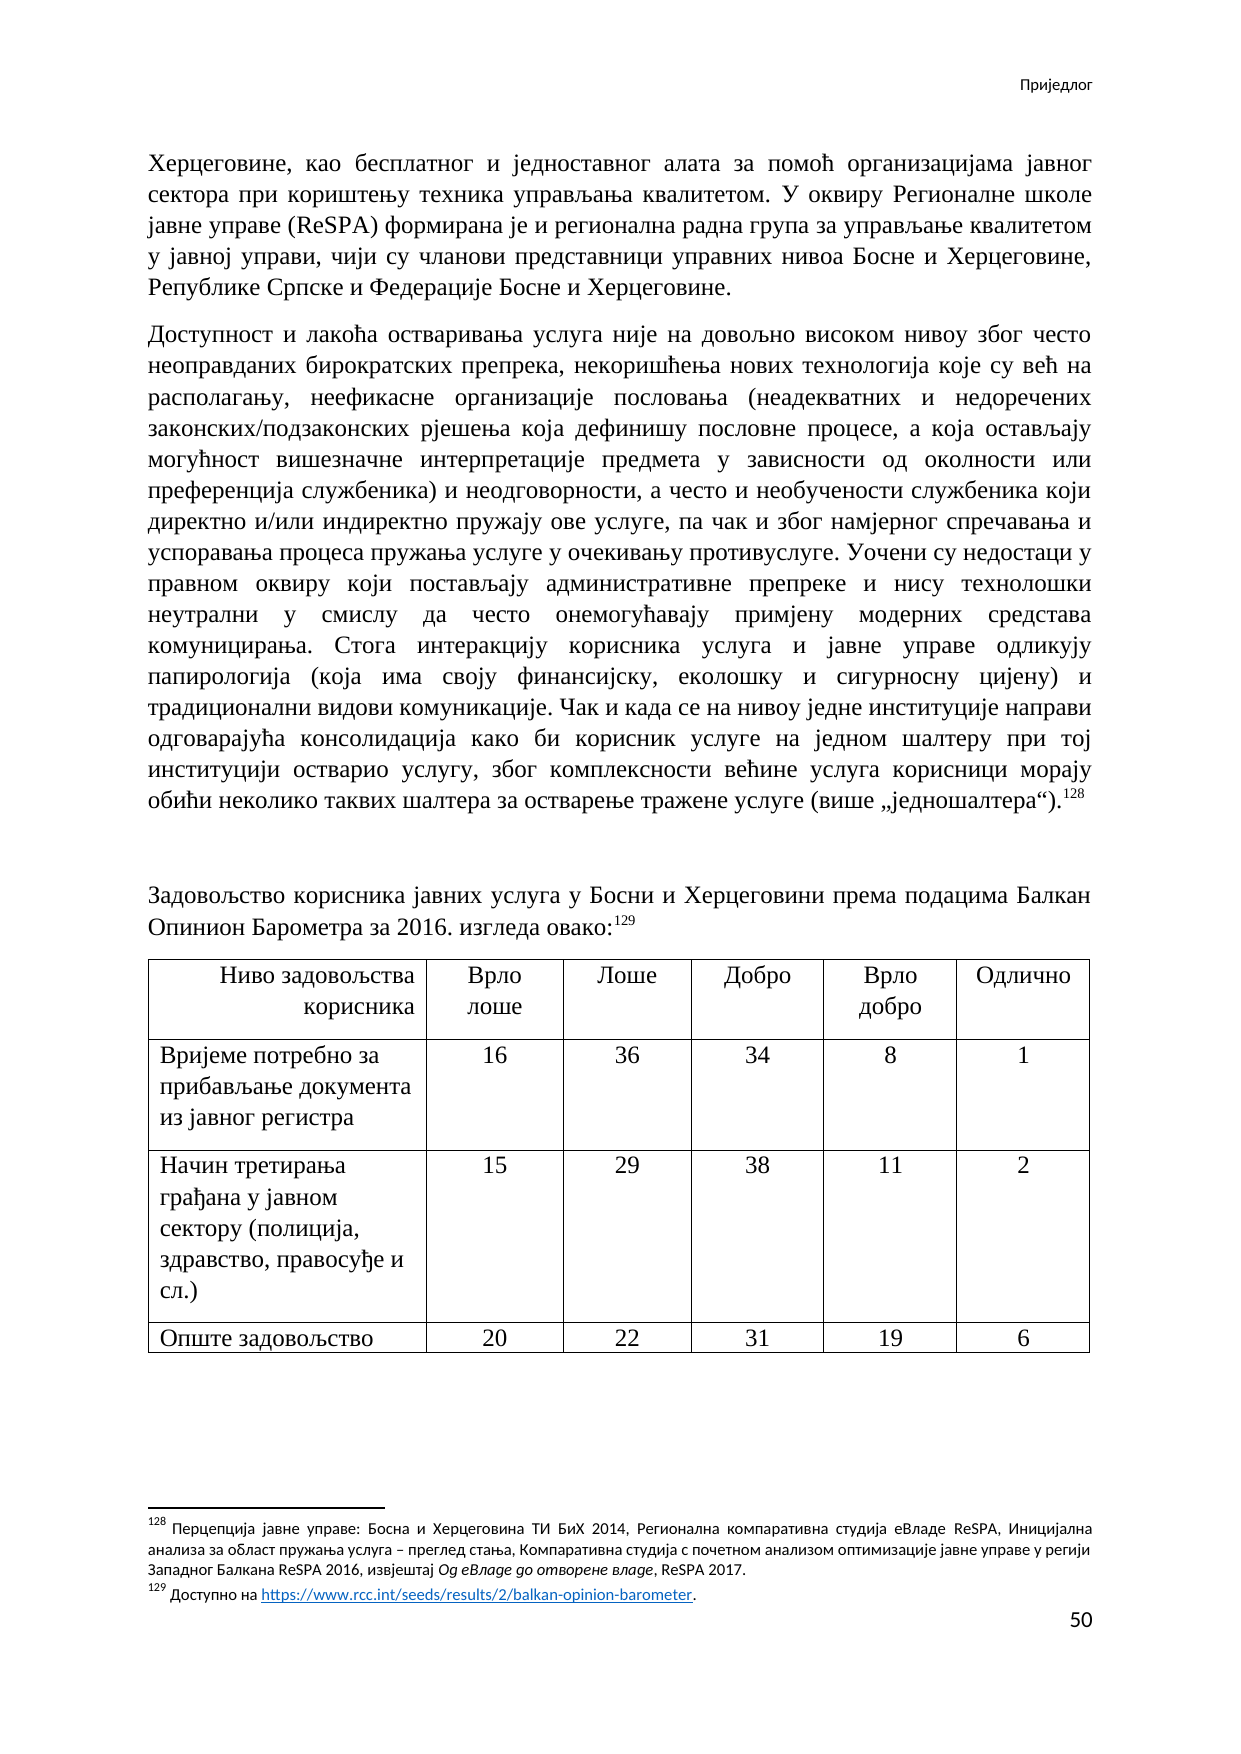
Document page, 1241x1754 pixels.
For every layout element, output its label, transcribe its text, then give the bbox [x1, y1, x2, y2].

table_cell 19 [824, 1323, 956, 1352]
table_cell 16 [427, 1040, 563, 1149]
table_cell 11 [824, 1151, 956, 1322]
table_cell Вријеме потребно за прибављање документа из јавног регистра [149, 1040, 426, 1149]
table_header Лоше [564, 960, 691, 1039]
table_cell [149, 1323, 426, 1352]
table_header Ниво задовољства корисника [149, 960, 426, 1039]
table_cell 20 [427, 1323, 563, 1352]
table_cell 31 [692, 1323, 823, 1352]
table_cell 22 [564, 1323, 691, 1352]
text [148, 148, 1092, 301]
table_cell 2 [957, 1151, 1089, 1322]
text Доступност и лакоћа остваривања услуга није на довољно високом нивоу због често неоправданих бирократских препрека, некоришћења нових технологија које су већ на располагању, неефикасне организације пословања (неадекватних и недоречених законских/подзаконских рјешења која дефинишу пословне процесе, а која остављају могућност вишезначне интерпретације предмета у зависности од околности или преференција службеника) и неодговорности, а често и необучености службеника који директно и/или индиректно пружају ове услуге, па чак и због намјерног спречавања и успоравања процеса пружања услуге у очекивању противуслуге. Уочени су недостаци у правном оквиру који постављају административне препреке и нису технолошки неутрални у смислу да често онемогућавају примјену модерних средстава комуницирања. Стога интеракцију корисника услуга и јавне управе одликују папирологија (која има своју финансијску, еколошку и сигурносну цијену) и традиционални видови комуникације. Чак и када се на нивоу једне институције направи одговарајућа консолидација како би корисник услуге на једном шалтеру при тој институцији остварио услугу, због комплексности већине услуга корисници морају обићи неколико таквих шалтера за остварење тражене услуге (више „једношалтера“). [148, 319, 1092, 814]
table_header Врло добро [824, 960, 956, 1039]
table_cell 6 [957, 1323, 1089, 1352]
table_cell 1 [957, 1040, 1089, 1149]
table_header Врло лоше [427, 960, 563, 1039]
table_header Добро [692, 960, 823, 1039]
table_header Одлично [957, 960, 1089, 1039]
table_cell 8 [824, 1040, 956, 1149]
text Задовољство корисника јавних услуга у Босни и Херцеговини према подацима Балкан Опинион Барометра за 2016. изгледа овако: [148, 881, 1092, 940]
table_cell 34 [692, 1040, 823, 1149]
table_cell 36 [564, 1040, 691, 1149]
table_cell Начин третирања грађана у јавном сектору (полиција, здравство, правосуђе и сл.) [149, 1151, 426, 1322]
table_cell 38 [692, 1151, 823, 1322]
table_cell 15 [427, 1151, 563, 1322]
table_cell 29 [564, 1151, 691, 1322]
